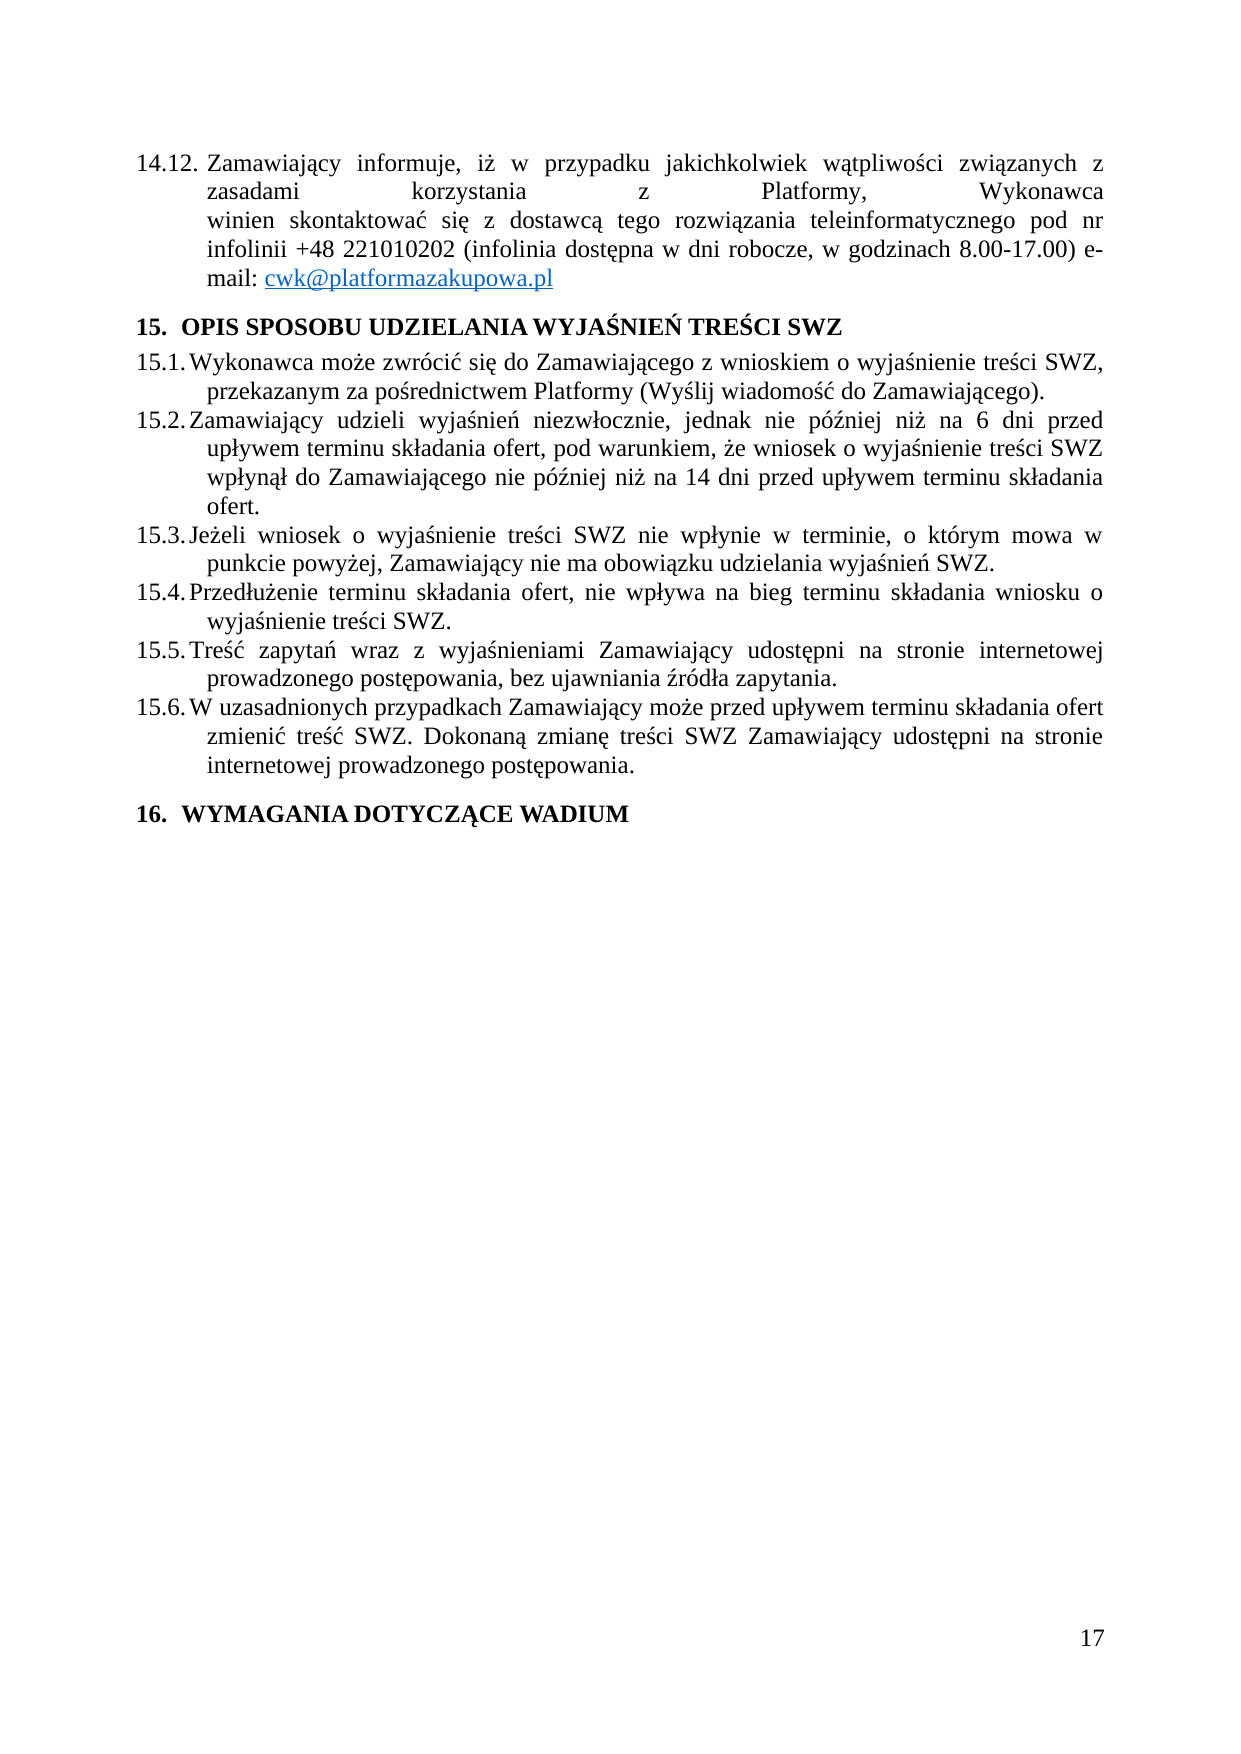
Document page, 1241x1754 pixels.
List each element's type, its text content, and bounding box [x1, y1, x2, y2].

subtitle Jeżeli wniosek o wyjaśnienie treści SWZ nie wpłynie w terminie, o którym mowa w punkcie powyżej, Zamawiający nie ma obowiązku udzielania wyjaśnień SWZ. [136, 520, 1104, 577]
subtitle Przedłużenie terminu składania ofert, nie wpływa na bieg terminu składania wniosku o wyjaśnienie treści SWZ. [136, 577, 1104, 635]
subtitle Wykonawca może zwrócić się do Zamawiającego z wnioskiem o wyjaśnienie treści SWZ, przekazanym za pośrednictwem Platformy (Wyślij wiadomość do Zamawiającego). [136, 347, 1104, 405]
subtitle Zamawiający udzieli wyjaśnień niezwłocznie, jednak nie później niż na 6 dni przed upływem terminu składania ofert, pod warunkiem, że wniosek o wyjaśnienie treści SWZ wpłynął do Zamawiającego nie później niż na 14 dni przed upływem terminu składania ofert. [136, 405, 1104, 520]
subtitle Zamawiający informuje, iż w przypadku jakichkolwiek wątpliwości związanych z zasadami korzystania z Platformy, Wykonawca winien skontaktować się z dostawcą tego rozwiązania teleinformatycznego pod nr infolinii +48 221010202 (infolinia dostępna w dni robocze, w godzinach 8.00-17.00) e-mail: cwk@platformazakupowa.pl [136, 148, 1104, 291]
subtitle W uzasadnionych przypadkach Zamawiający może przed upływem terminu składania ofert zmienić treść SWZ. Dokonaną zmianę treści SWZ Zamawiający udostępni na stronie internetowej prowadzonego postępowania. [136, 692, 1104, 778]
subtitle Wymagania dotyczące wadium [136, 799, 1104, 828]
subtitle Treść zapytań wraz z wyjaśnieniami Zamawiający udostępni na stronie internetowej prowadzonego postępowania, bez ujawniania źródła zapytania. [136, 635, 1104, 692]
subtitle OPIS SPOSOBU UDZIELANIA WYJAŚNIEŃ TREŚCI SWZ [136, 312, 1104, 341]
